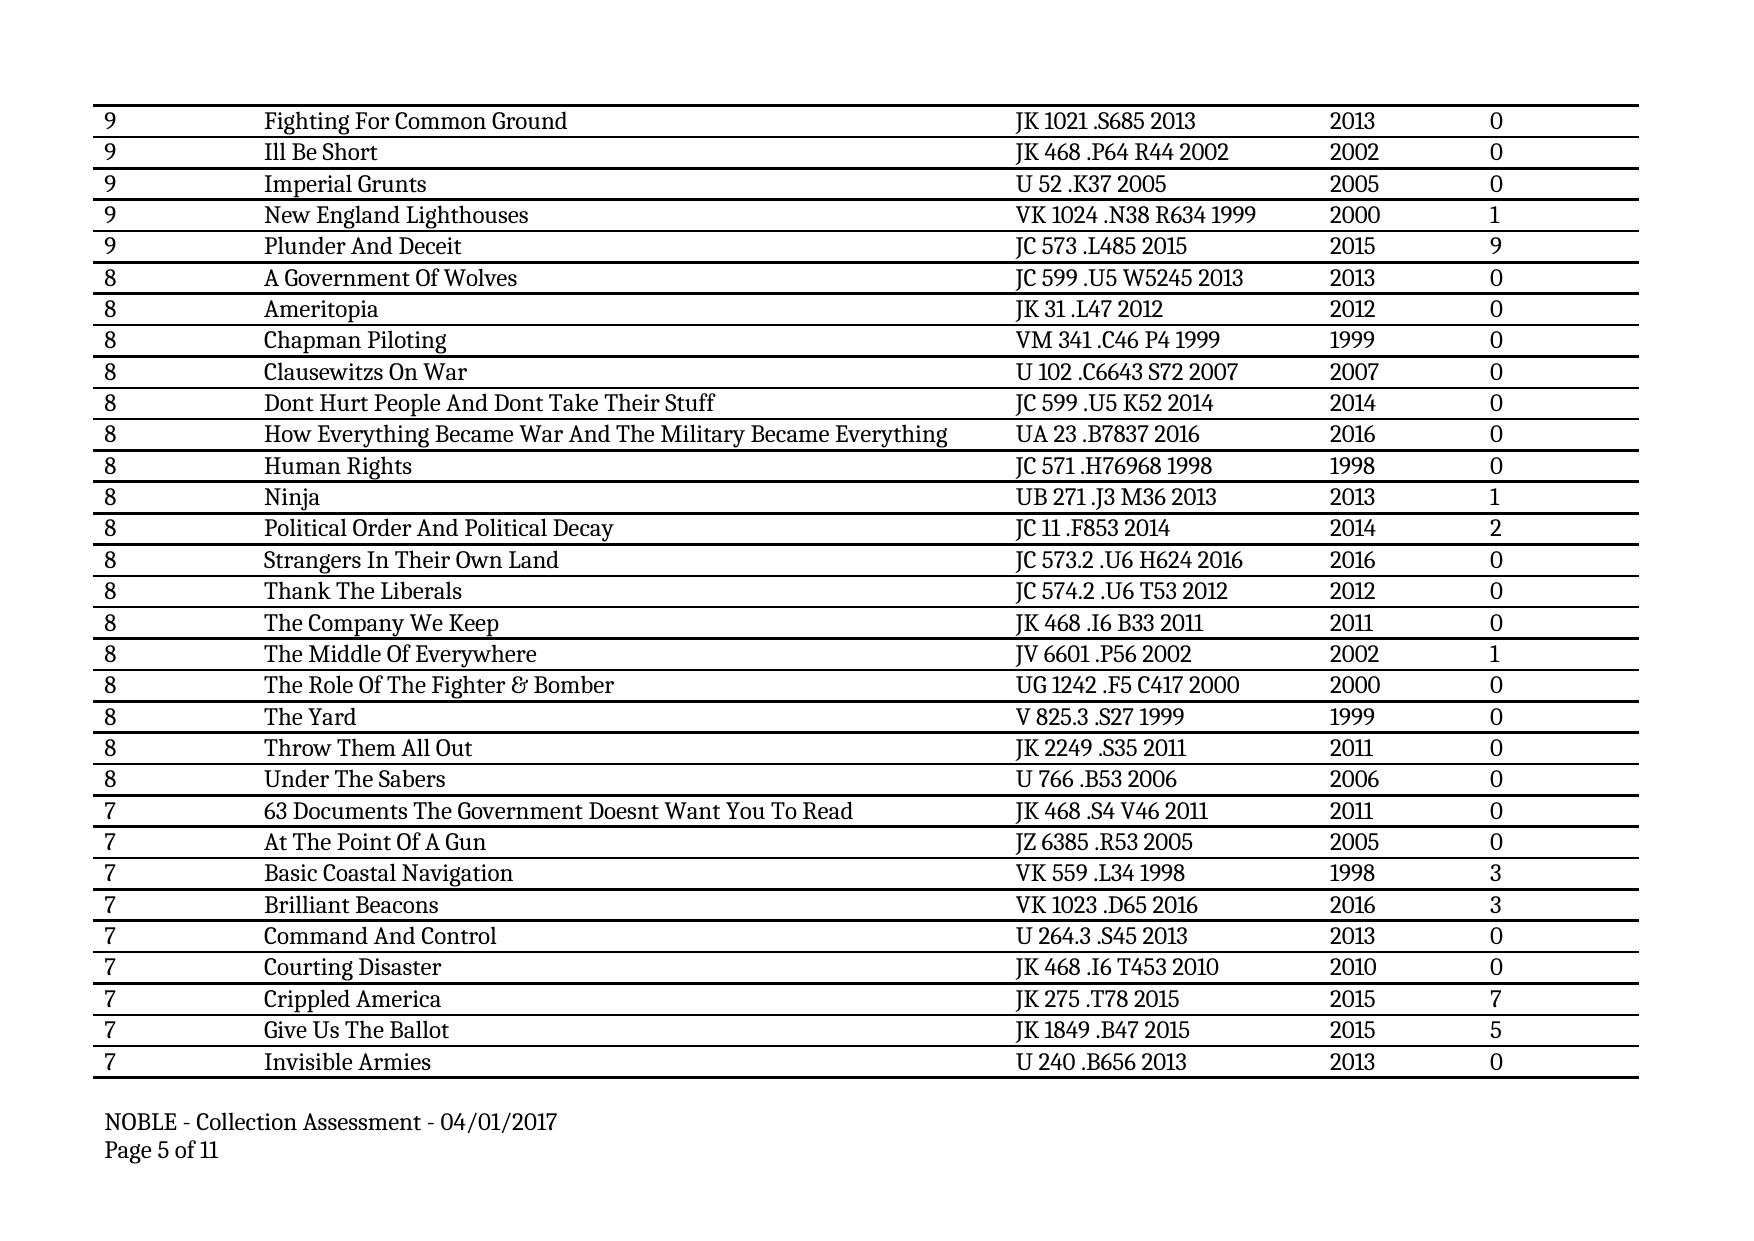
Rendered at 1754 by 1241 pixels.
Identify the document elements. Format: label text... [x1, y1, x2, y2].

table_cell 8 [93, 358, 253, 386]
table_cell 0 [1479, 703, 1638, 731]
table_cell The Middle Of Everywhere [253, 640, 999, 668]
table_cell 3 [1479, 859, 1638, 888]
table_cell JK 1849 .B47 2015 [999, 1016, 1319, 1045]
table_cell 2016 [1319, 891, 1478, 919]
table_cell 2015 [1319, 1016, 1478, 1045]
table_cell 7 [93, 953, 253, 982]
table_cell JK 275 .T78 2015 [999, 985, 1319, 1013]
table_cell 2000 [1319, 201, 1478, 229]
table_cell JK 1021 .S685 2013 [999, 107, 1319, 136]
table_cell 0 [1479, 295, 1638, 324]
table_cell 2007 [1319, 358, 1478, 386]
table_cell JK 468 .I6 B33 2011 [999, 608, 1319, 637]
table_cell 0 [1479, 577, 1638, 606]
table_cell The Company We Keep [253, 608, 999, 637]
table_cell 2013 [1319, 107, 1478, 136]
table_cell 0 [1479, 452, 1638, 480]
table_cell Clausewitzs On War [253, 358, 999, 386]
table_cell JC 599 .U5 W5245 2013 [999, 264, 1319, 292]
table_cell 8 [93, 515, 253, 543]
table_cell 8 [93, 671, 253, 700]
table_cell 9 [93, 138, 253, 167]
table_cell Invisible Armies [253, 1047, 999, 1076]
table_cell JC 599 .U5 K52 2014 [999, 389, 1319, 418]
table_cell 0 [1479, 953, 1638, 982]
table_cell 0 [1479, 828, 1638, 857]
table_cell Brilliant Beacons [253, 891, 999, 919]
table_cell 7 [93, 797, 253, 825]
table_cell 8 [93, 295, 253, 324]
table_cell Ill Be Short [253, 138, 999, 167]
table_cell 7 [93, 1047, 253, 1076]
table_cell 1 [1479, 640, 1638, 668]
table_cell 2010 [1319, 953, 1478, 982]
table_cell JC 11 .F853 2014 [999, 515, 1319, 543]
table_cell U 102 .C6643 S72 2007 [999, 358, 1319, 386]
table_cell 2016 [1319, 546, 1478, 574]
table_cell Thank The Liberals [253, 577, 999, 606]
table_cell 7 [1479, 985, 1638, 1013]
table_cell 8 [93, 483, 253, 512]
table_cell Ameritopia [253, 295, 999, 324]
table_cell Fighting For Common Ground [253, 107, 999, 136]
table_cell The Role Of The Fighter & Bomber [253, 671, 999, 700]
table_cell 7 [93, 828, 253, 857]
table_cell 9 [93, 170, 253, 198]
table_cell 7 [93, 922, 253, 951]
table_cell JK 31 .L47 2012 [999, 295, 1319, 324]
table_cell U 766 .B53 2006 [999, 765, 1319, 794]
table_cell New England Lighthouses [253, 201, 999, 229]
table_cell 2016 [1319, 420, 1478, 449]
table_cell JZ 6385 .R53 2005 [999, 828, 1319, 857]
table_cell Ninja [253, 483, 999, 512]
table_cell 0 [1479, 765, 1638, 794]
table_cell Plunder And Deceit [253, 232, 999, 261]
table_cell VK 1023 .D65 2016 [999, 891, 1319, 919]
table_cell 2012 [1319, 577, 1478, 606]
table_cell 1999 [1319, 326, 1478, 355]
table_cell 5 [1479, 1016, 1638, 1045]
table_cell 8 [93, 452, 253, 480]
table_cell Basic Coastal Navigation [253, 859, 999, 888]
table_cell 8 [93, 264, 253, 292]
table_cell JK 468 .S4 V46 2011 [999, 797, 1319, 825]
table_cell 0 [1479, 326, 1638, 355]
table_cell 2012 [1319, 295, 1478, 324]
table_cell 8 [93, 577, 253, 606]
table_cell 9 [1479, 232, 1638, 261]
table_cell Command And Control [253, 922, 999, 951]
table_cell Chapman Piloting [253, 326, 999, 355]
table_cell Imperial Grunts [253, 170, 999, 198]
table_cell U 264.3 .S45 2013 [999, 922, 1319, 951]
table_cell 7 [93, 891, 253, 919]
table_cell 9 [93, 201, 253, 229]
table_cell 1 [1479, 201, 1638, 229]
table_cell 8 [93, 389, 253, 418]
table_cell 2013 [1319, 922, 1478, 951]
table_cell VK 1024 .N38 R634 1999 [999, 201, 1319, 229]
table_cell Political Order And Political Decay [253, 515, 999, 543]
table_cell 8 [93, 703, 253, 731]
table_cell A Government Of Wolves [253, 264, 999, 292]
table_cell 8 [93, 608, 253, 637]
table_cell 2011 [1319, 608, 1478, 637]
table_cell 9 [93, 232, 253, 261]
table_cell 0 [1479, 420, 1638, 449]
table_cell 1999 [1319, 703, 1478, 731]
table_cell 0 [1479, 170, 1638, 198]
table_cell 9 [93, 107, 253, 136]
table_cell 8 [93, 326, 253, 355]
table_cell VM 341 .C46 P4 1999 [999, 326, 1319, 355]
table_cell 2011 [1319, 734, 1478, 763]
table_cell 1998 [1319, 859, 1478, 888]
table_cell JC 573.2 .U6 H624 2016 [999, 546, 1319, 574]
table_cell 8 [93, 734, 253, 763]
table_cell JC 574.2 .U6 T53 2012 [999, 577, 1319, 606]
table_cell 2002 [1319, 640, 1478, 668]
table_cell 2015 [1319, 232, 1478, 261]
table_cell Courting Disaster [253, 953, 999, 982]
table_cell 0 [1479, 922, 1638, 951]
table_cell 0 [1479, 107, 1638, 136]
table_cell 2014 [1319, 515, 1478, 543]
table_cell 2006 [1319, 765, 1478, 794]
table_cell 2000 [1319, 671, 1478, 700]
table_cell UA 23 .B7837 2016 [999, 420, 1319, 449]
table_cell JC 571 .H76968 1998 [999, 452, 1319, 480]
table_cell 2005 [1319, 170, 1478, 198]
table_cell VK 559 .L34 1998 [999, 859, 1319, 888]
table_cell 2015 [1319, 985, 1478, 1013]
table_cell 0 [1479, 797, 1638, 825]
table_cell 8 [93, 640, 253, 668]
table_cell Crippled America [253, 985, 999, 1013]
table_cell 1998 [1319, 452, 1478, 480]
table_cell 1 [1479, 483, 1638, 512]
table_cell How Everything Became War And The Military Became Everything [253, 420, 999, 449]
table_cell The Yard [253, 703, 999, 731]
table_cell 8 [93, 765, 253, 794]
table_cell UG 1242 .F5 C417 2000 [999, 671, 1319, 700]
table_cell U 52 .K37 2005 [999, 170, 1319, 198]
table_cell 0 [1479, 734, 1638, 763]
table_cell 0 [1479, 671, 1638, 700]
table_cell 2002 [1319, 138, 1478, 167]
table_cell 8 [93, 546, 253, 574]
table_cell Strangers In Their Own Land [253, 546, 999, 574]
table_cell 8 [93, 420, 253, 449]
table_cell 2014 [1319, 389, 1478, 418]
table_cell JK 468 .I6 T453 2010 [999, 953, 1319, 982]
table_cell Under The Sabers [253, 765, 999, 794]
table_cell 7 [93, 859, 253, 888]
table_cell 2013 [1319, 264, 1478, 292]
table_cell 7 [93, 1016, 253, 1045]
table_cell Throw Them All Out [253, 734, 999, 763]
table_cell 7 [93, 985, 253, 1013]
table_cell JV 6601 .P56 2002 [999, 640, 1319, 668]
table_cell 0 [1479, 389, 1638, 418]
table_cell 0 [1479, 264, 1638, 292]
table_cell UB 271 .J3 M36 2013 [999, 483, 1319, 512]
table_cell Give Us The Ballot [253, 1016, 999, 1045]
table_cell 0 [1479, 608, 1638, 637]
table_cell 0 [1479, 1047, 1638, 1076]
table_cell JK 468 .P64 R44 2002 [999, 138, 1319, 167]
table_cell 0 [1479, 138, 1638, 167]
table_cell Dont Hurt People And Dont Take Their Stuff [253, 389, 999, 418]
table_cell At The Point Of A Gun [253, 828, 999, 857]
table_cell JK 2249 .S35 2011 [999, 734, 1319, 763]
table_cell 0 [1479, 546, 1638, 574]
table_cell 0 [1479, 358, 1638, 386]
table_cell 63 Documents The Government Doesnt Want You To Read [253, 797, 999, 825]
table_cell 2011 [1319, 797, 1478, 825]
table_cell JC 573 .L485 2015 [999, 232, 1319, 261]
table_cell 2013 [1319, 1047, 1478, 1076]
table_cell U 240 .B656 2013 [999, 1047, 1319, 1076]
table_cell 2 [1479, 515, 1638, 543]
table_cell 2005 [1319, 828, 1478, 857]
table_cell V 825.3 .S27 1999 [999, 703, 1319, 731]
table_cell Human Rights [253, 452, 999, 480]
table_cell 3 [1479, 891, 1638, 919]
table_cell 2013 [1319, 483, 1478, 512]
